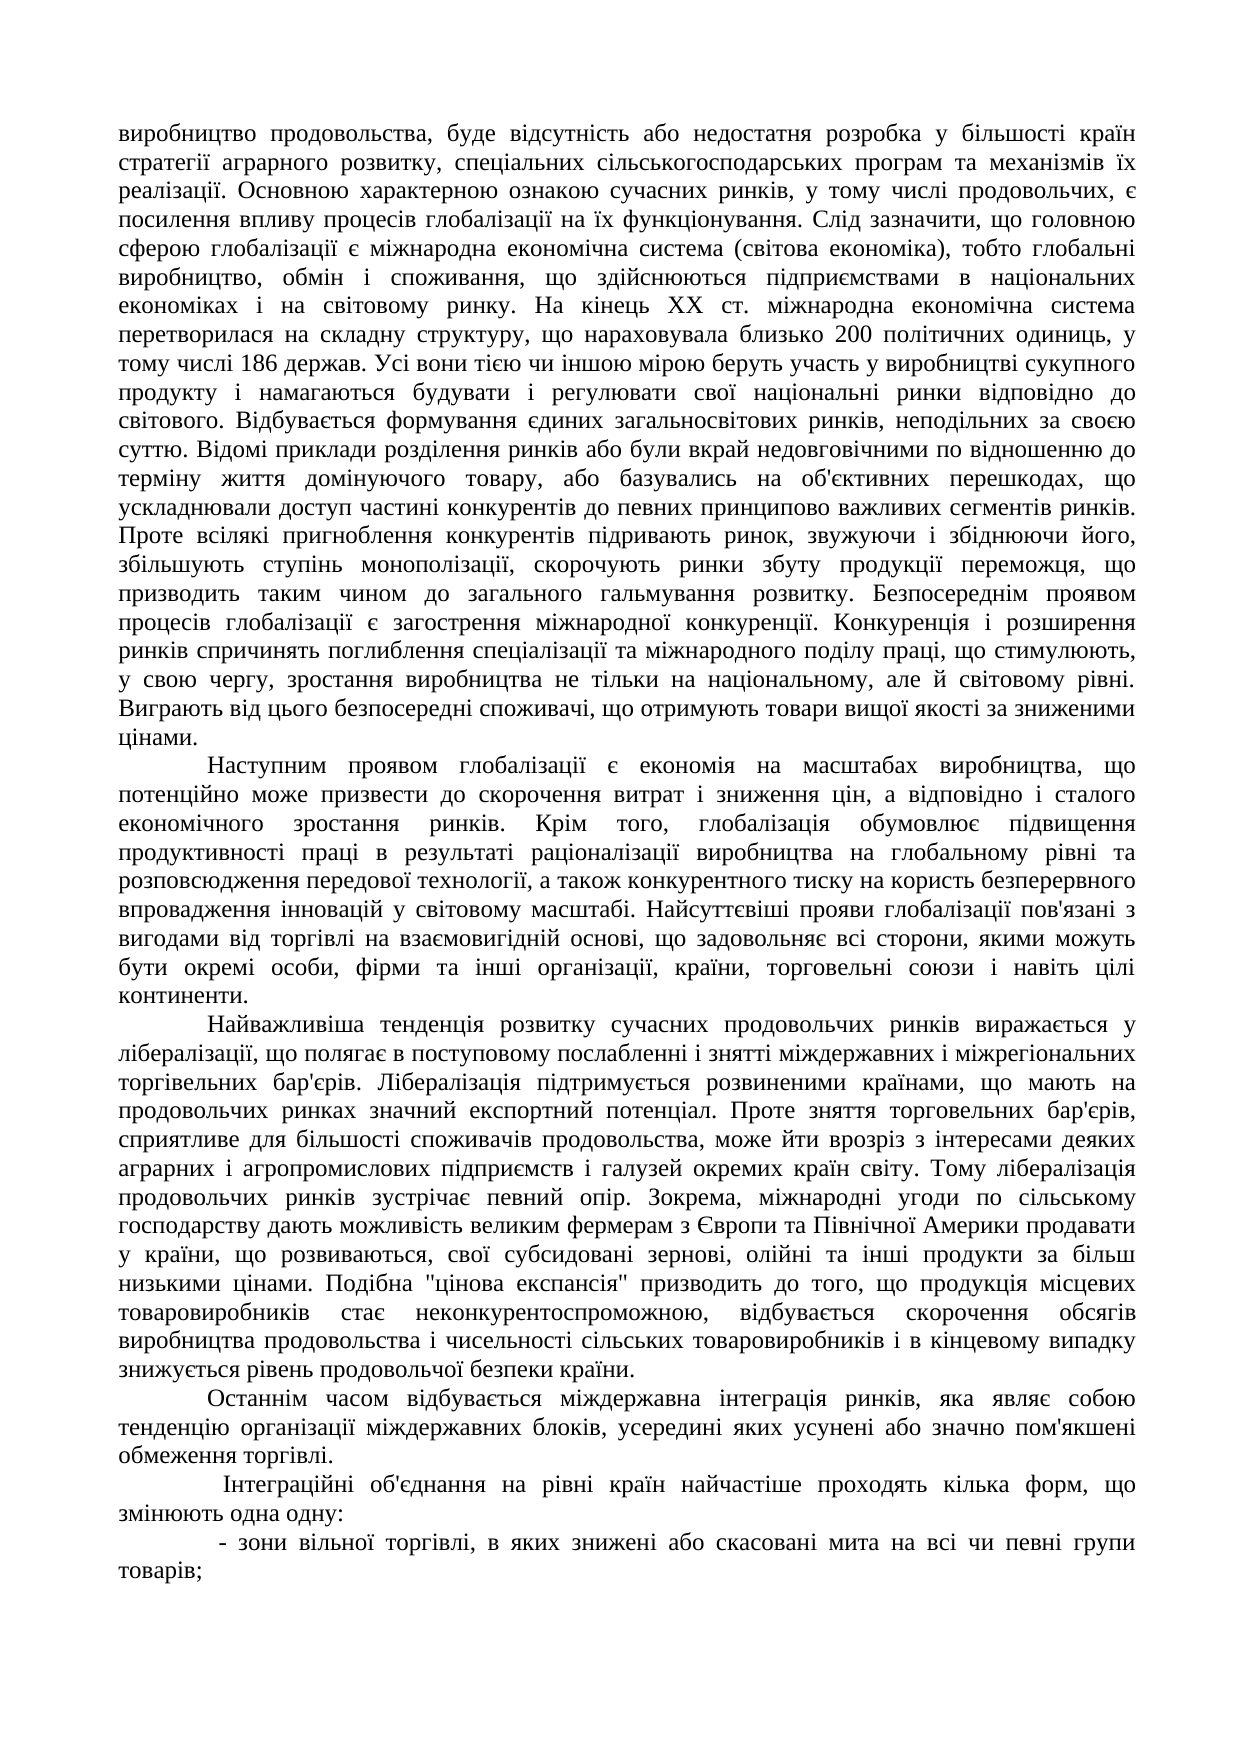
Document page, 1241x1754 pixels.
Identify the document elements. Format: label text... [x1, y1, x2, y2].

text Найважливіша тенденція розвитку сучасних продовольчих ринків виражається у лібералізації, що полягає в поступовому послабленні і знятті міждержавних і міжрегіональних торгівельних бар'єрів. Лібералізація підтримується розвиненими країнами, що мають на продовольчих ринках значний експортний потенціал. Проте зняття торговельних бар'єрів, сприятливе для більшості споживачів продовольства, може йти врозріз з інтересами деяких аграрних і агропромислових підприємств і галузей окремих країн світу. Тому лібералізація продовольчих ринків зустрічає певний опір. Зокрема, міжнародні угоди по сільському господарству дають можливість великим фермерам з Європи та Північної Америки продавати у країни, що розвиваються, свої субсидовані зернові, олійні та інші продукти за більш низькими цінами. Подібна "цінова експансія" призводить до того, що продукція місцевих товаровиробників стає неконкурентоспроможною, відбувається скорочення обсягів виробництва продовольства і чисельності сільських товаровиробників і в кінцевому випадку знижується рівень продовольчої безпеки країни. [118, 1009, 1137, 1383]
text - зони вільної торгівлі, в яких знижені або скасовані мита на всі чи певні групи товарів; [118, 1527, 1137, 1584]
text Наступним проявом глобалізації є економія на масштабах виробництва, що потенційно може призвести до скорочення витрат і зниження цін, а відповідно і сталого економічного зростання ринків. Крім того, глобалізація обумовлює підвищення продуктивності праці в результаті раціоналізації виробництва на глобальному рівні та розповсюдження передової технології, а також конкурентного тиску на користь безперервного впровадження інновацій у світовому масштабі. Найсуттєвіші прояви глобалізації пов'язані з вигодами від торгівлі на взаємовигідній основі, що задовольняє всі сторони, якими можуть бути окремі особи, фірми та інші організації, країни, торговельні союзи і навіть цілі континенти. [118, 751, 1137, 1009]
text Інтеграційні об'єднання на рівні країн найчастіше проходять кілька форм, що змінюють одна одну: [118, 1469, 1137, 1527]
text Останнім часом відбувається міждержавна інтеграція ринків, яка являє собою тенденцію організації міждержавних блоків, усередині яких усунені або значно пом'якшені обмеження торгівлі. [118, 1383, 1137, 1469]
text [118, 118, 1137, 751]
